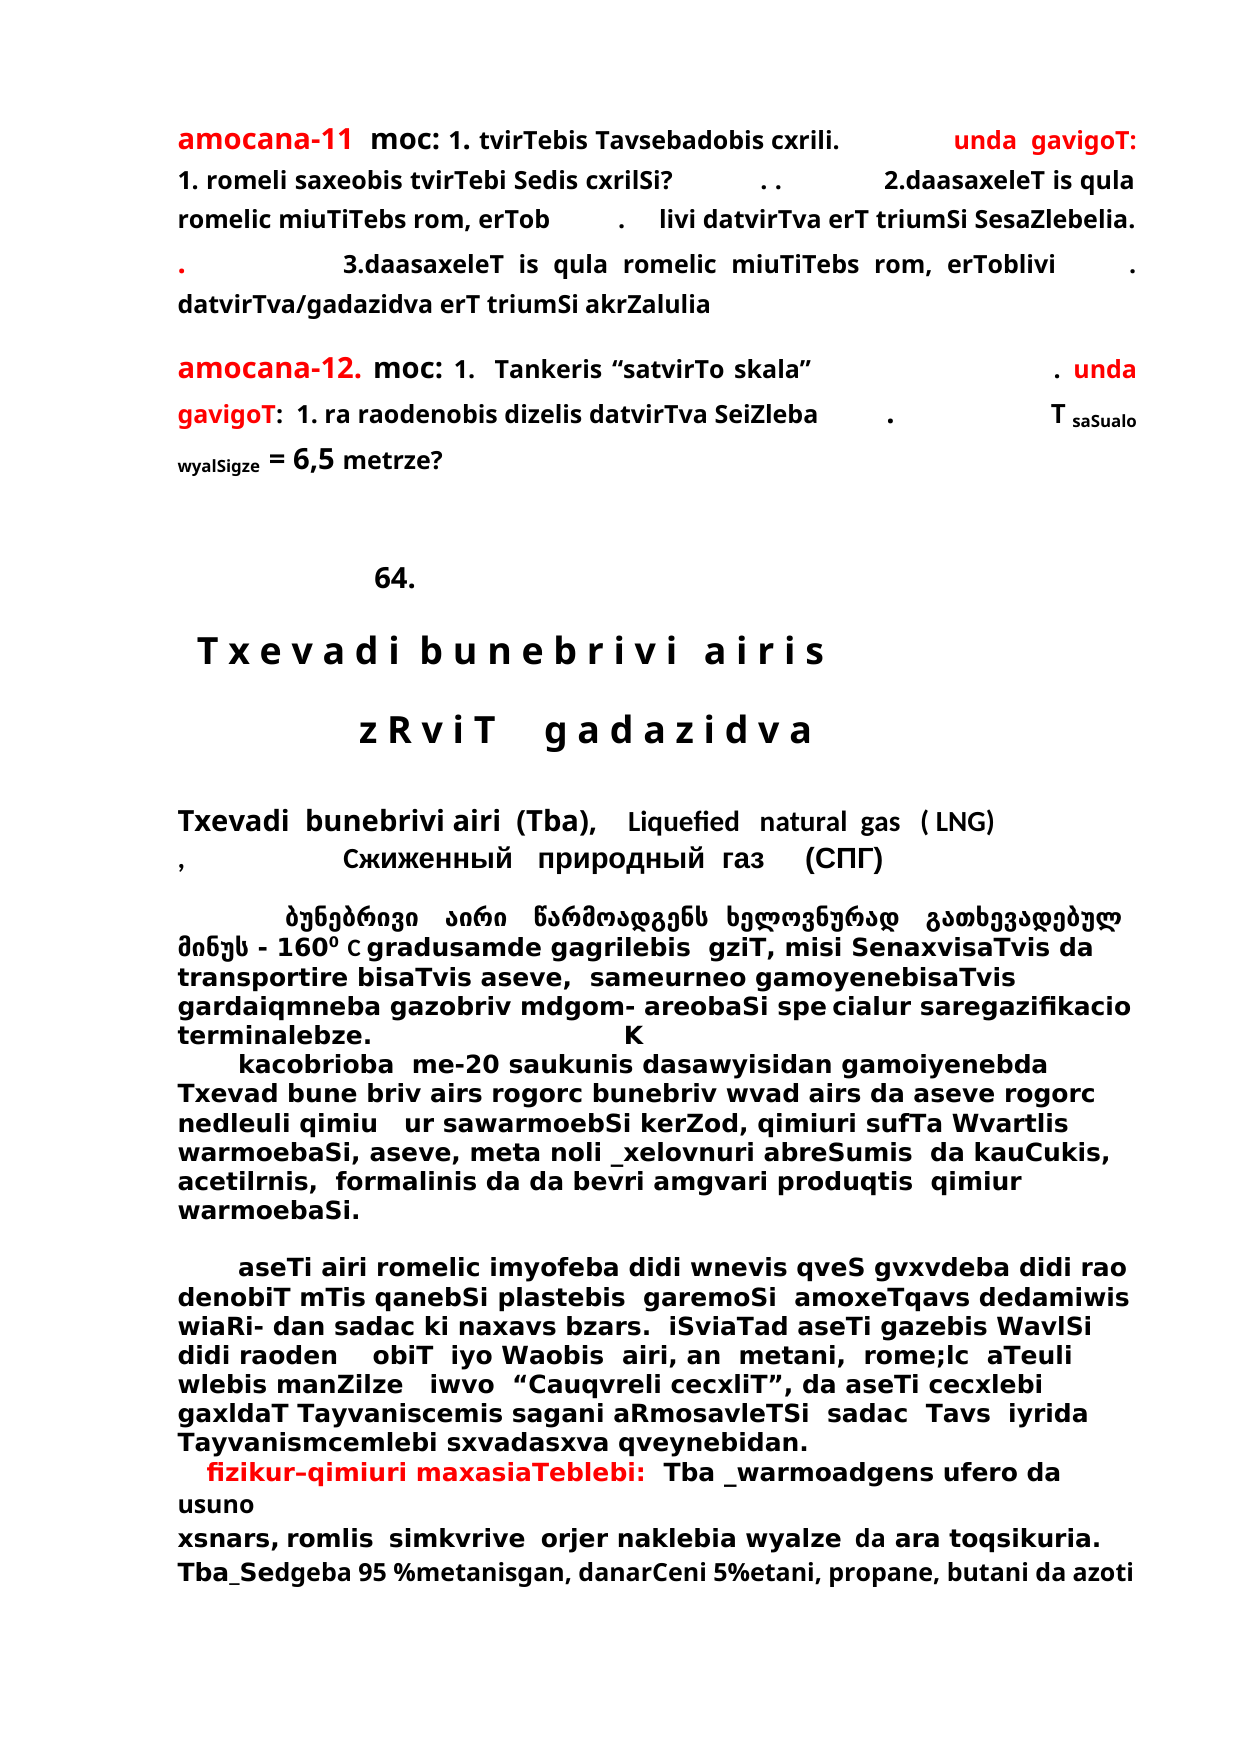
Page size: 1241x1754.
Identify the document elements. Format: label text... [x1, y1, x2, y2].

text Txevadi bunebrivi airi (Tba), Liquefied natural gas ( LNG) , Сжиженный природный газ (СПГ) [177, 800, 1137, 875]
text T x e v a d i b u n e b r i v i a i r i s [177, 624, 1137, 675]
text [177, 1521, 1137, 1589]
text kacobrioba me-20 saukunis dasawyisidan gamoiyenebda Txevad bune briv airs rogorc bunebriv wvad airs da aseve rogorc nedleuli qimiu ur sawarmoebSi kerZod, qimiuri sufTa Wvartlis warmoebaSi, aseve, meta noli _xelovnuri abreSumis da kauCukis, acetilrnis, formalinis da da bevri amgvari produqtis qimiur warmoebaSi. [177, 1051, 1137, 1226]
text amocana-12. moc: 1. Tankeris “satvirTo skala” . unda gavigoT: 1. ra raodenobis dizelis datvirTva SeiZleba . T saSualo wyalSigze = 6,5 metrze? [177, 347, 1137, 478]
text z R v i T g a d a z i d v a [177, 703, 1137, 754]
text amocana-11 moc: 1. tvirTebis Tavsebadobis cxrili. unda gavigoT: 1. romeli saxeobis tvirTebi Sedis cxrilSi? . . 2.daasaxeleT is qula romelic miuTiTebs rom, erTob . livi datvirTva erT triumSi SesaZlebelia. . 3.daasaxeleT is qula romelic miuTiTebs rom, erToblivi . datvirTva/gadazidva erT triumSi akrZalulia [177, 118, 1137, 321]
text ბუნებრივი აირი წარმოადგენს ხელოვნურად გათხევადებულ მინუს - 1600 C gradusamde gagrilebis gziT, misi SenaxvisaTvis da transportire bisaTvis aseve, sameurneo gamoyenebisaTvis gardaiqmneba gazobriv mdgom- areobaSi spe cialur saregazifikacio terminalebze. K [177, 903, 1137, 1051]
text fizikur–qimiuri maxasiaTeblebi: Tba _warmoadgens ufero da usuno [177, 1458, 1137, 1521]
text aseTi airi romelic imyofeba didi wnevis qveS gvxvdeba didi rao denobiT mTis qanebSi plastebis garemoSi amoxeTqavs dedamiwis wiaRi- dan sadac ki naxavs bzars. iSviaTad aseTi gazebis WavlSi didi raoden obiT iyo Waobis airi, an metani, rome;lc aTeuli wlebis manZilze iwvo “Cauqvreli cecxliT”, da aseTi cecxlebi gaxldaT Tayvaniscemis sagani aRmosavleTSi sadac Tavs iyrida Tayvanismcemlebi sxvadasxva qveynebidan. [177, 1253, 1137, 1458]
text 64. [177, 558, 1137, 597]
